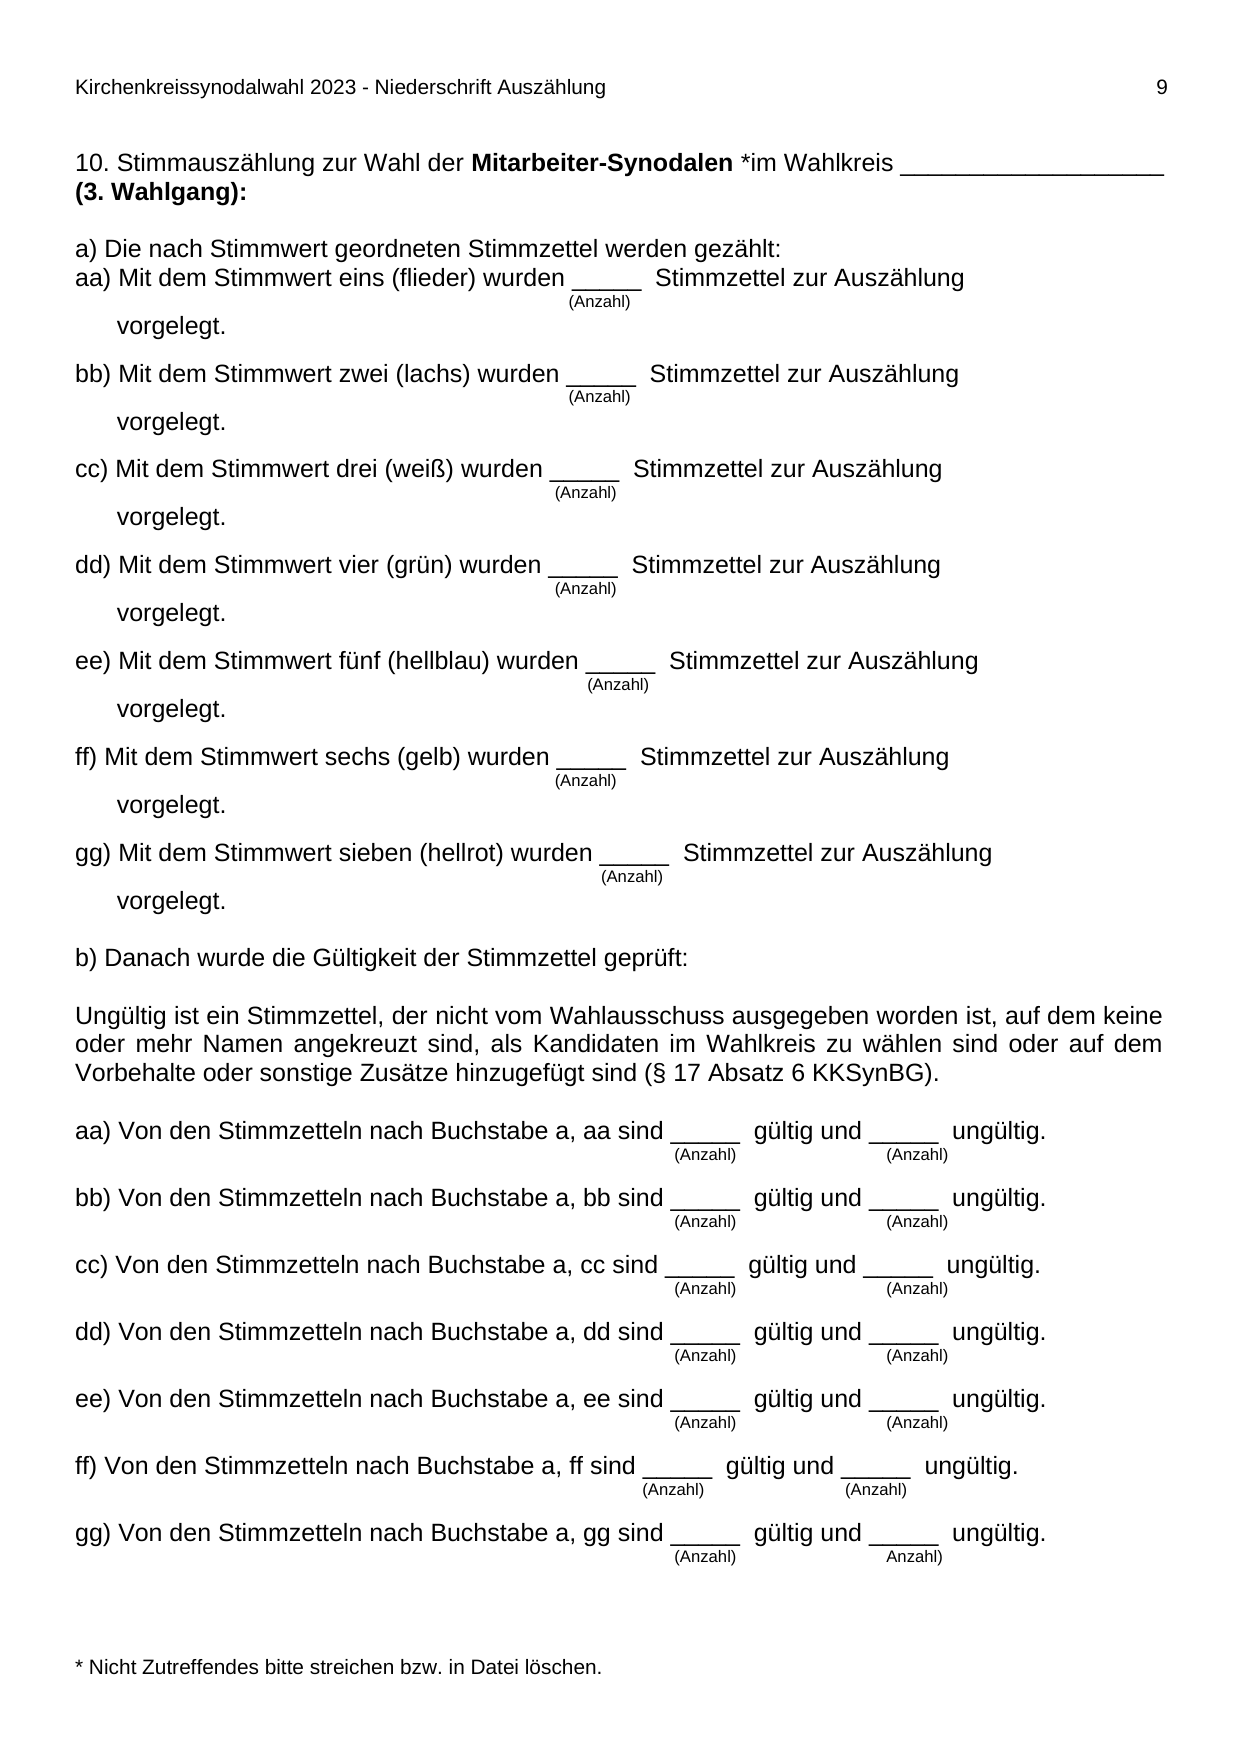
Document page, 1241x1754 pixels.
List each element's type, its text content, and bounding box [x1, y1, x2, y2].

text aa) Von den Stimmzetteln nach Buchstabe a, aa sind _____ gültig und _____ ungültig. [75, 1116, 1165, 1144]
text vorgelegt. [75, 502, 1165, 531]
text (Anzahl) [370, 866, 1165, 886]
text cc) Mit dem Stimmwert drei (weiß) wurden _____ Stimmzettel zur Auszählung [75, 454, 1165, 483]
text dd) Von den Stimmzetteln nach Buchstabe a, dd sind _____ gültig und _____ ungültig. [75, 1317, 1165, 1346]
text aa) Mit dem Stimmwert eins (flieder) wurden _____ Stimmzettel zur Auszählung [75, 263, 1165, 291]
text dd) Mit dem Stimmwert vier (grün) wurden _____ Stimmzettel zur Auszählung [75, 550, 1165, 579]
text (Anzahl) (Anzahl) [75, 1278, 1165, 1298]
text (Anzahl) Anzahl) [75, 1547, 1165, 1566]
text ff) Von den Stimmzetteln nach Buchstabe a, ff sind _____ gültig und _____ ungültig. [75, 1451, 1165, 1480]
text Ungültig ist ein Stimmzettel, der nicht vom Wahlausschuss ausgegeben worden ist, auf dem keine oder mehr Namen angekreuzt sind, als Kandidaten im Wahlkreis zu wählen sind oder auf dem Vorbehalte oder sonstige Zusätze hinzugefügt sind (§ 17 Absatz 6 KKSynBG). [75, 1001, 1165, 1087]
text gg) Von den Stimmzetteln nach Buchstabe a, gg sind _____ gültig und _____ ungültig. [75, 1518, 1165, 1547]
text (Anzahl) (Anzahl) [75, 1346, 1165, 1365]
text (Anzahl) (Anzahl) [75, 1480, 1165, 1499]
text cc) Von den Stimmzetteln nach Buchstabe a, cc sind _____ gültig und _____ ungültig. [75, 1250, 1165, 1278]
text vorgelegt. [75, 790, 1165, 818]
text (Anzahl) [370, 483, 1165, 502]
text a) Die nach Stimmwert geordneten Stimmzettel werden gezählt: [75, 234, 1165, 263]
text vorgelegt. [75, 694, 1165, 723]
text ee) Mit dem Stimmwert fünf (hellblau) wurden _____ Stimmzettel zur Auszählung [75, 646, 1165, 675]
text (Anzahl) [370, 291, 1165, 311]
text vorgelegt. [75, 311, 1165, 339]
text ee) Von den Stimmzetteln nach Buchstabe a, ee sind _____ gültig und _____ ungültig. [75, 1384, 1165, 1413]
text bb) Mit dem Stimmwert zwei (lachs) wurden _____ Stimmzettel zur Auszählung [75, 358, 1165, 387]
text (Anzahl) (Anzahl) [75, 1211, 1165, 1231]
text bb) Von den Stimmzetteln nach Buchstabe a, bb sind _____ gültig und _____ ungültig. [75, 1183, 1165, 1211]
text b) Danach wurde die Gültigkeit der Stimmzettel geprüft: [75, 943, 1165, 972]
text ff) Mit dem Stimmwert sechs (gelb) wurden _____ Stimmzettel zur Auszählung [75, 742, 1165, 771]
text 10. Stimmauszählung zur Wahl der Mitarbeiter-Synodalen *im Wahlkreis ___________________ (3. Wahlgang): [75, 148, 1165, 205]
text (Anzahl) [370, 579, 1165, 598]
text (Anzahl) [370, 675, 1165, 694]
text gg) Mit dem Stimmwert sieben (hellrot) wurden _____ Stimmzettel zur Auszählung [75, 838, 1165, 866]
text (Anzahl) [370, 387, 1165, 406]
text (Anzahl) (Anzahl) [75, 1144, 1165, 1163]
text (Anzahl) [370, 771, 1165, 790]
text vorgelegt. [75, 406, 1165, 435]
text vorgelegt. [75, 886, 1165, 914]
text (Anzahl) (Anzahl) [75, 1413, 1165, 1432]
text vorgelegt. [75, 598, 1165, 627]
